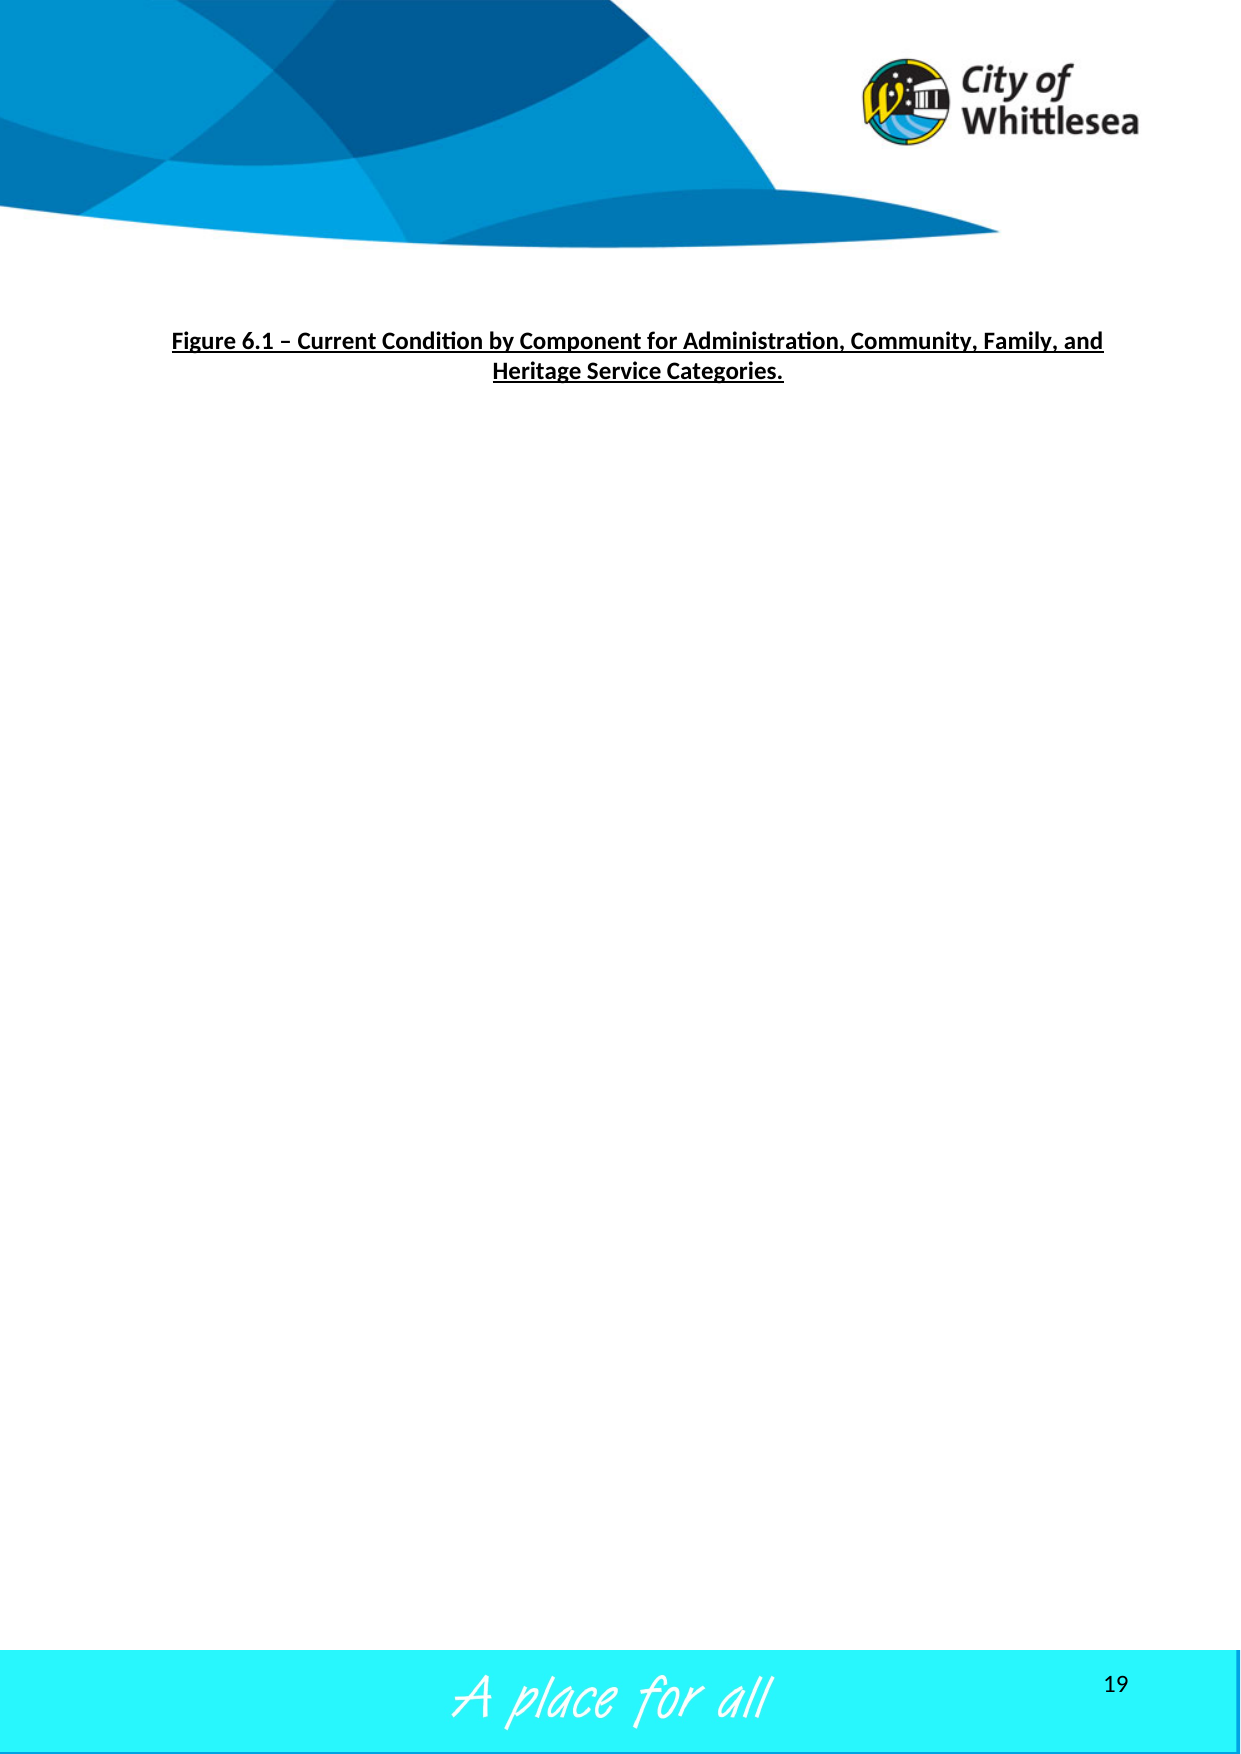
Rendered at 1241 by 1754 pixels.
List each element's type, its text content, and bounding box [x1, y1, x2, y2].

picture [0, 0, 1231, 257]
picture [0, 1650, 1235, 1751]
subtitle Figure 6.1 – Current Condition by Component for Administration, Community, Family, and Heritage Service Categories. [783, 325, 1128, 386]
subtitle Figure 6.1 – Current Condition by Component for Administration, Community, Family, and Heritage Service Categories. [148, 325, 493, 386]
